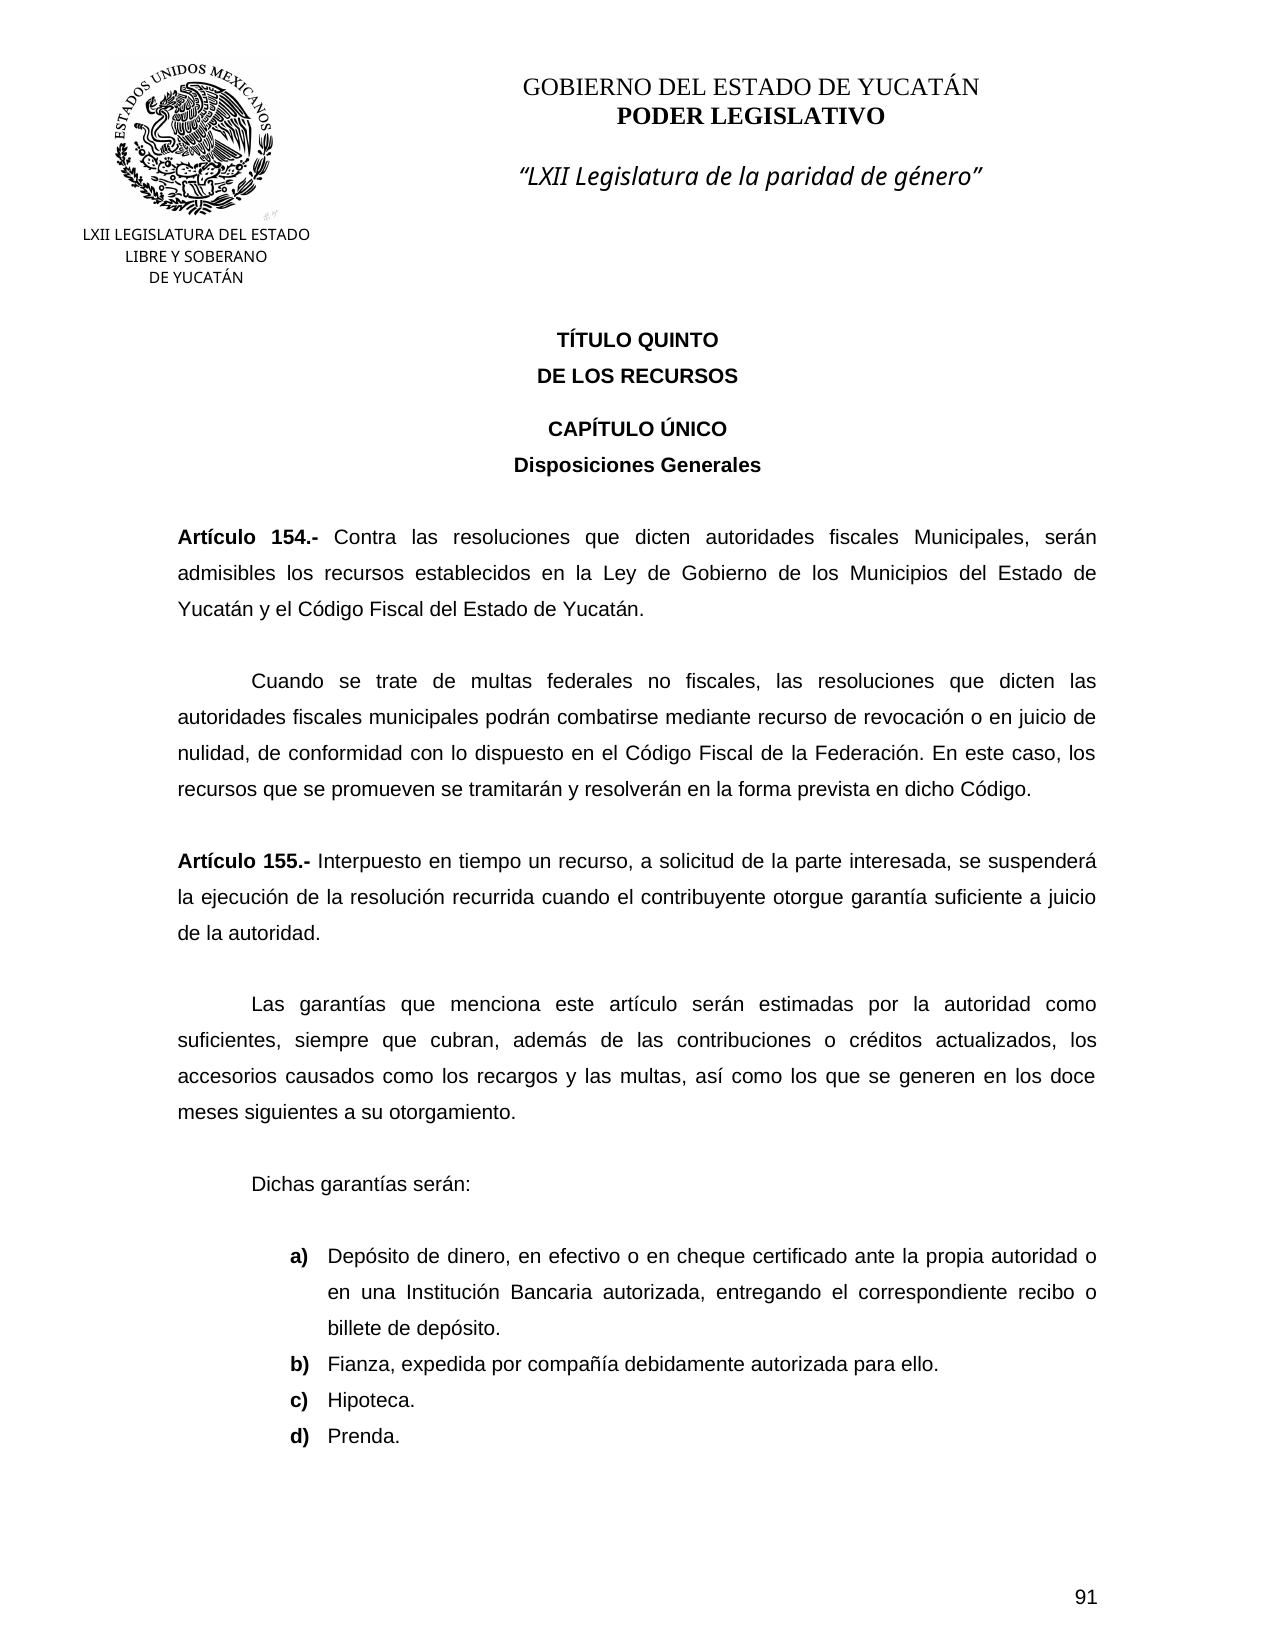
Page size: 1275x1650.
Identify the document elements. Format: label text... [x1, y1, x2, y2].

text Las garantías que menciona este artículo serán estimadas por la autoridad como suficientes, siempre que cubran, además de las contribuciones o créditos actualizados, los accesorios causados como los recargos y las multas, así como los que se generen en los doce meses siguientes a su otorgamiento. [177, 992, 1098, 1124]
text Dichas garantías serán: [177, 1172, 1098, 1196]
text Cuando se trate de multas federales no fiscales, las resoluciones que dicten las autoridades fiscales municipales podrán combatirse mediante recurso de revocación o en juicio de nulidad, de conformidad con lo dispuesto en el Código Fiscal de la Federación. En este caso, los recursos que se promueven se tramitarán y resolverán en la forma prevista en dicho Código. [177, 669, 1098, 801]
list Depósito de dinero, en efectivo o en cheque certificado ante la propia autoridad o en una Institución Bancaria autorizada, entregando el correspondiente recibo o billete de depósito. [290, 1244, 1098, 1340]
text Disposiciones Generales [177, 453, 1098, 477]
list Hipoteca. [290, 1388, 1098, 1412]
text DE LOS RECURSOS [177, 363, 1098, 387]
picture [109, 54, 279, 222]
list Prenda. [290, 1423, 1098, 1447]
list Fianza, expedida por compañía debidamente autorizada para ello. [290, 1352, 1098, 1376]
text Artículo 154.- Contra las resoluciones que dicten autoridades fiscales Municipales, serán admisibles los recursos establecidos en la Ley de Gobierno de los Municipios del Estado de Yucatán y el Código Fiscal del Estado de Yucatán. [177, 525, 1098, 621]
text TÍTULO QUINTO [177, 327, 1098, 351]
text CAPÍTULO ÚNICO [177, 417, 1098, 441]
text Artículo 155.- Interpuesto en tiempo un recurso, a solicitud de la parte interesada, se suspenderá la ejecución de la resolución recurrida cuando el contribuyente otorgue garantía suficiente a juicio de la autoridad. [177, 848, 1098, 944]
